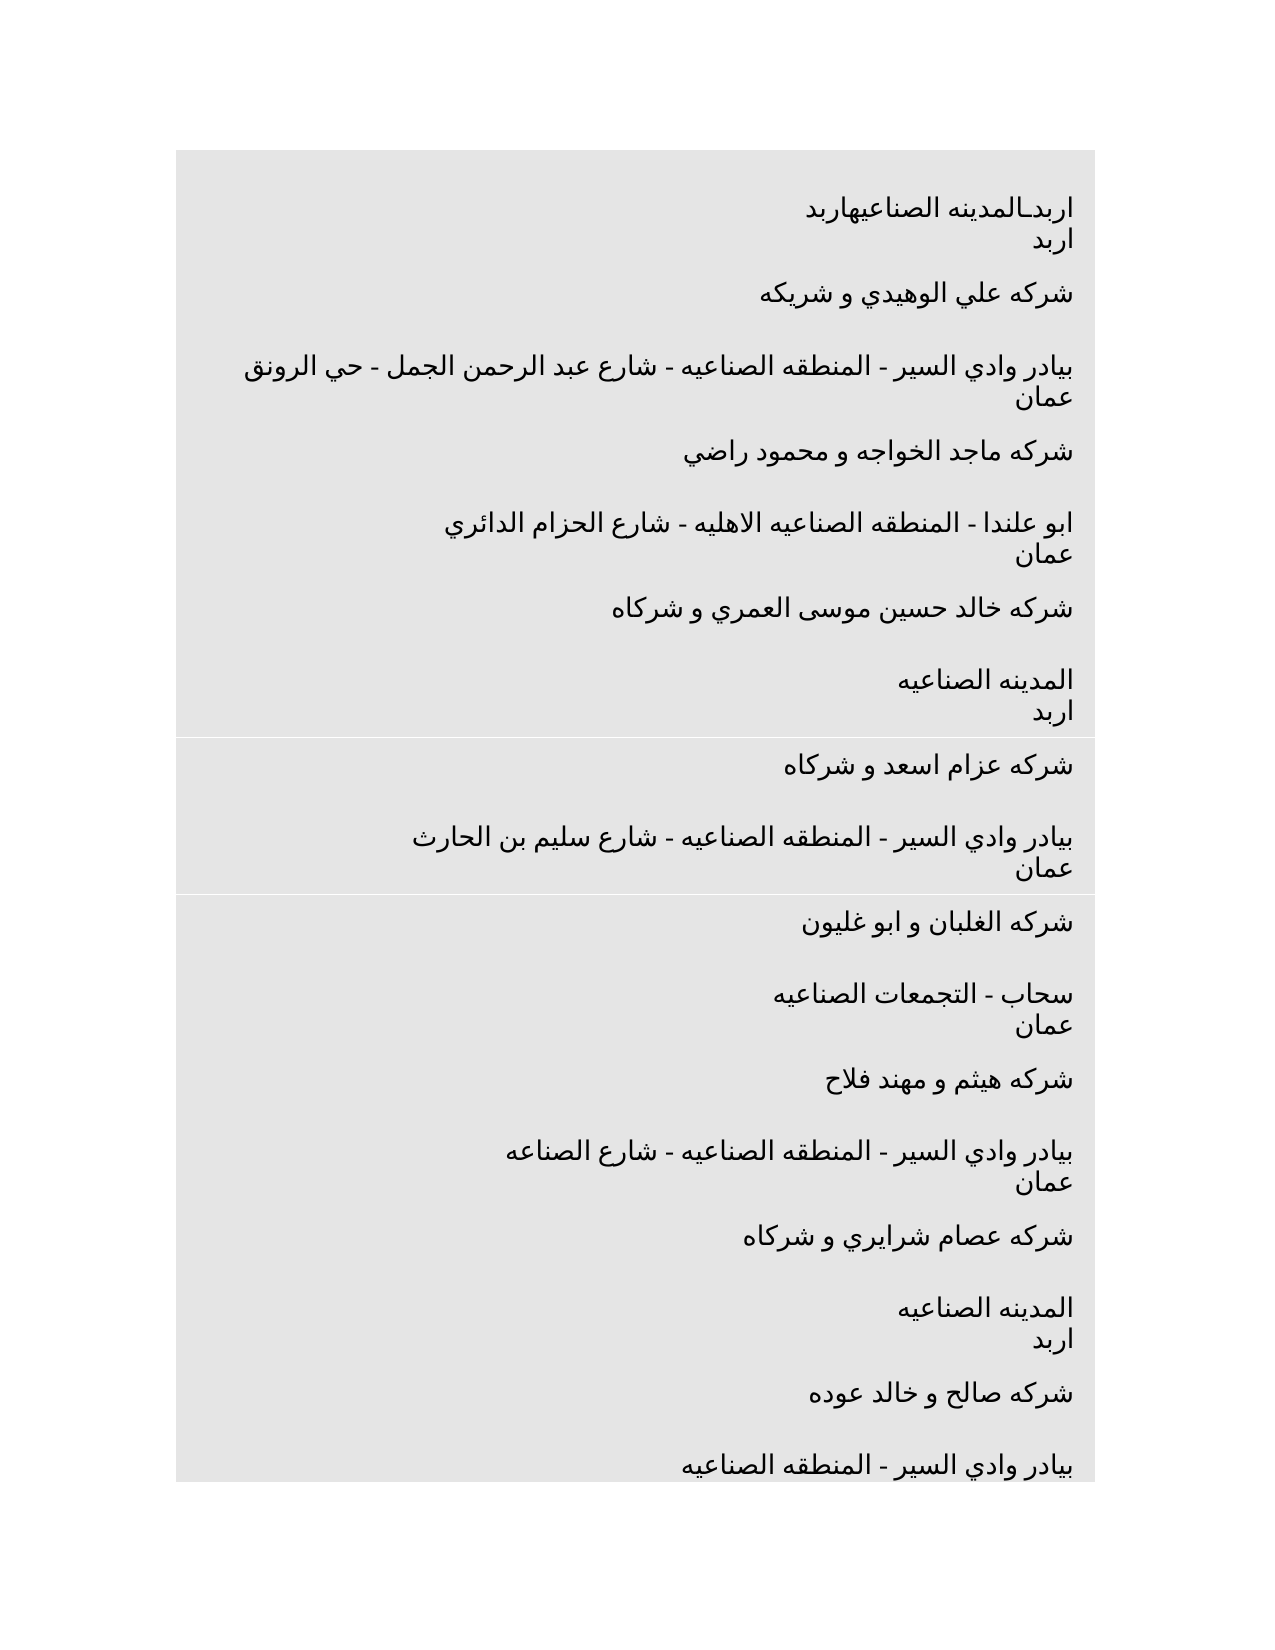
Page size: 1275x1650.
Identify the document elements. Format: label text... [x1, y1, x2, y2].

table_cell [176, 150, 1095, 266]
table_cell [176, 1366, 1095, 1482]
table_cell شركه ماجد الخواجه و محمود راضي ابو علندا - المنطقه الصناعيه الاهليه - شارع الحزام الدائري عمان [176, 423, 1095, 580]
table_cell شركه عزام اسعد و شركاه بيادر وادي السير - المنطقه الصناعيه - شارع سليم بن الحارث عمان [176, 738, 1095, 894]
table_cell شركه الغلبان و ابو غليون سحاب - التجمعات الصناعيه عمان [176, 895, 1095, 1052]
table_cell شركه علي الوهيدي و شريكه بيادر وادي السير - المنطقه الصناعيه - شارع عبد الرحمن الجمل - حي الرونق عمان [176, 266, 1095, 423]
table_cell شركه هيثم و مهند فلاح بيادر وادي السير - المنطقه الصناعيه - شارع الصناعه عمان [176, 1052, 1095, 1209]
table_cell شركه خالد حسين موسى العمري و شركاه المدينه الصناعيه اربد [176, 580, 1095, 737]
table_cell شركه عصام شرايري و شركاه المدينه الصناعيه اربد [176, 1209, 1095, 1366]
